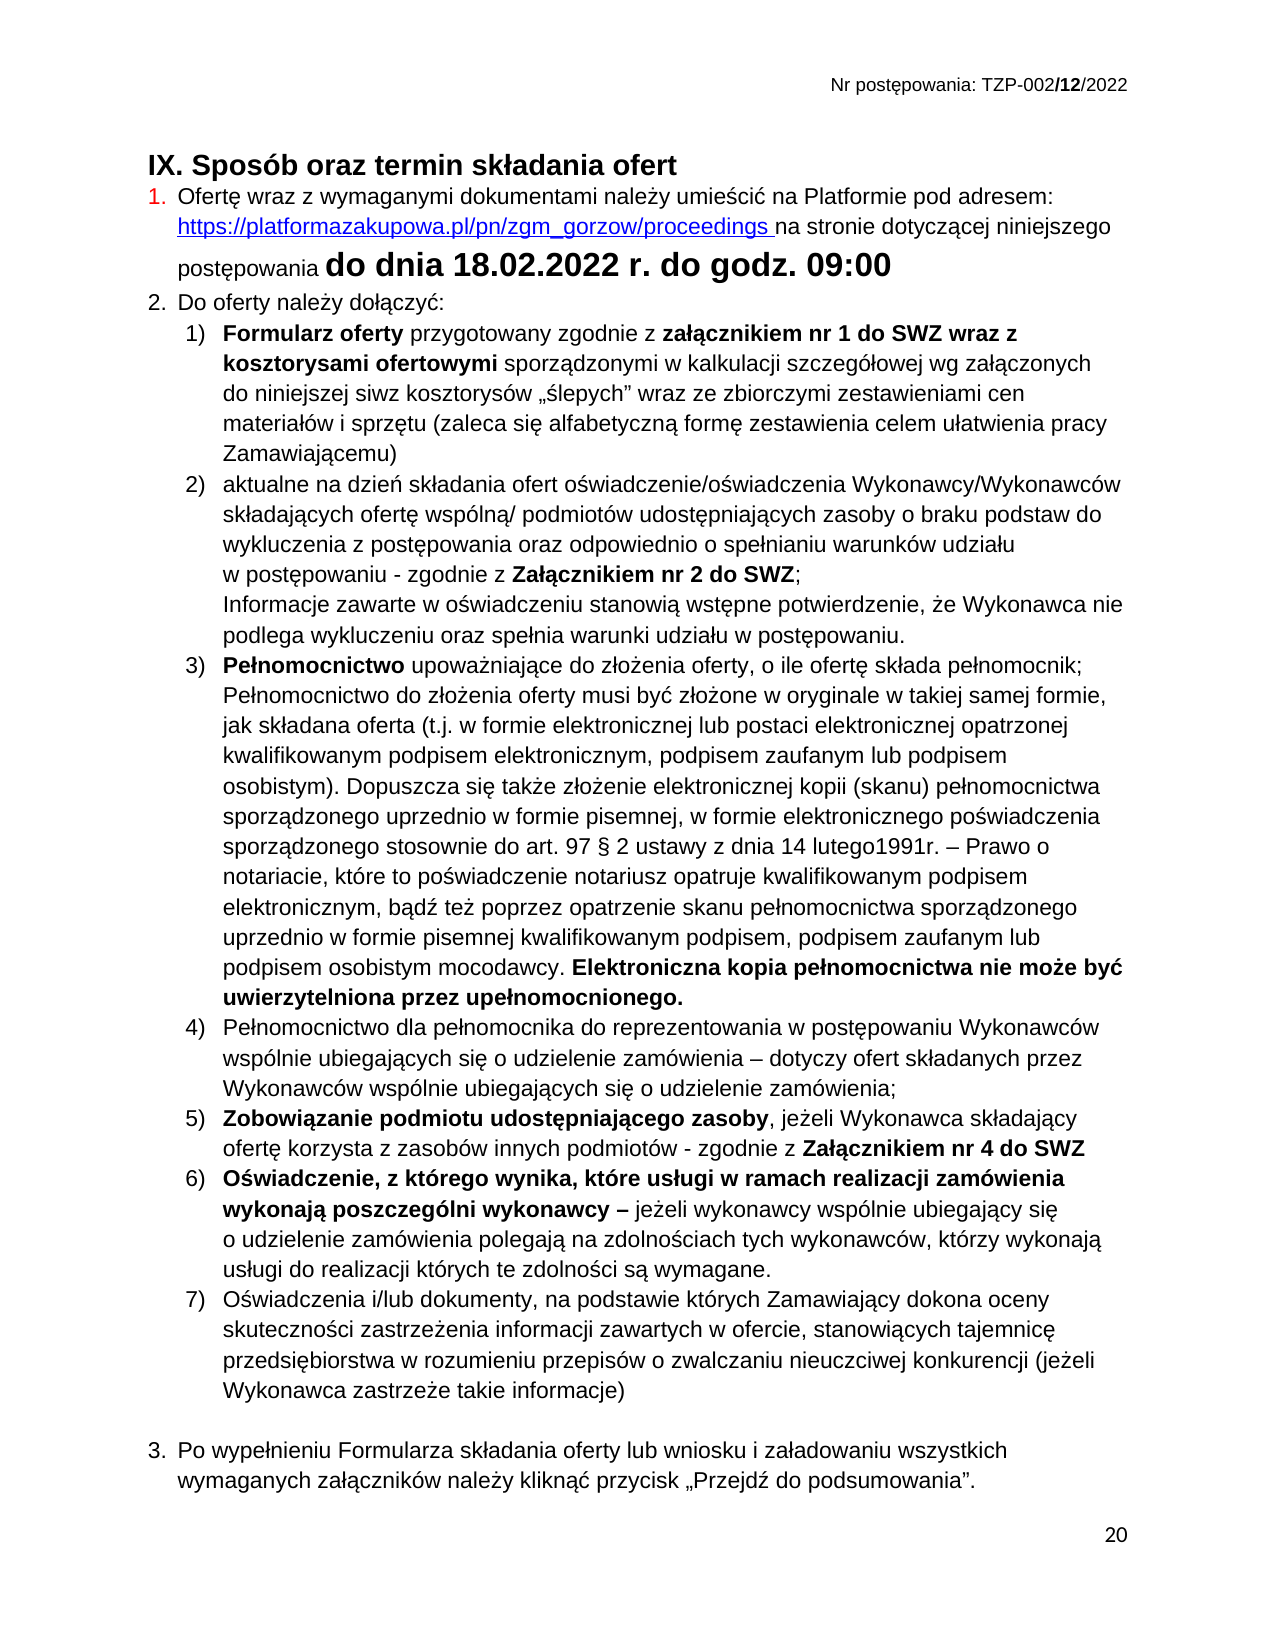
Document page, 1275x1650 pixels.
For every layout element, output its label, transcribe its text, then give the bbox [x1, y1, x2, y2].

list Oświadczenie, z którego wynika, które usługi w ramach realizacji zamówienia wykonają poszczególni wykonawcy – jeżeli wykonawcy wspólnie ubiegający się o udzielenie zamówienia polegają na zdolnościach tych wykonawców, którzy wykonają usługi do realizacji których te zdolności są wymagane. [185, 1165, 1127, 1282]
list Ofertę wraz z wymaganymi dokumentami należy umieścić na Platformie pod adresem: https://platformazakupowa.pl/pn/zgm_gorzow/proceedings na stronie dotyczącej niniejszego postępowania do dnia 18.02.2022 r. do godz. 09:00 [148, 183, 1127, 283]
list Pełnomocnictwo dla pełnomocnika do reprezentowania w postępowaniu Wykonawców wspólnie ubiegających się o udzielenie zamówienia – dotyczy ofert składanych przez Wykonawców wspólnie ubiegających się o udzielenie zamówienia; [185, 1014, 1127, 1101]
list Do oferty należy dołączyć: [148, 289, 1127, 316]
list Oświadczenia i/lub dokumenty, na podstawie których Zamawiający dokona oceny skuteczności zastrzeżenia informacji zawartych w ofercie, stanowiących tajemnicę przedsiębiorstwa w rozumieniu przepisów o zwalczaniu nieuczciwej konkurencji (jeżeli Wykonawca zastrzeże takie informacje) [185, 1286, 1127, 1403]
list Zobowiązanie podmiotu udostępniającego zasoby, jeżeli Wykonawca składający ofertę korzysta z zasobów innych podmiotów - zgodnie z Załącznikiem nr 4 do SWZ [185, 1105, 1127, 1161]
text Pełnomocnictwo do złożenia oferty musi być złożone w oryginale w takiej samej formie, jak składana oferta (t.j. w formie elektronicznej lub postaci elektronicznej opatrzonej kwalifikowanym podpisem elektronicznym, podpisem zaufanym lub podpisem osobistym). Dopuszcza się także złożenie elektronicznej kopii (skanu) pełnomocnictwa sporządzonego uprzednio w formie pisemnej, w formie elektronicznego poświadczenia sporządzonego stosownie do art. 97 § 2 ustawy z dnia 14 lutego1991r. – Prawo o notariacie, które to poświadczenie notariusz opatruje kwalifikowanym podpisem elektronicznym, bądź też poprzez opatrzenie skanu pełnomocnictwa sporządzonego uprzednio w formie pisemnej kwalifikowanym podpisem, podpisem zaufanym lub podpisem osobistym mocodawcy. Elektroniczna kopia pełnomocnictwa nie może być uwierzytelniona przez upełnomocnionego. [223, 682, 1127, 1010]
text Informacje zawarte w oświadczeniu stanowią wstępne potwierdzenie, że Wykonawca nie podlega wykluczeniu oraz spełnia warunki udziału w postępowaniu. [223, 591, 1127, 648]
list Po wypełnieniu Formularza składania oferty lub wniosku i załadowaniu wszystkich wymaganych załączników należy kliknąć przycisk „Przejdź do podsumowania”. [148, 1437, 1127, 1494]
list Formularz oferty przygotowany zgodnie z załącznikiem nr 1 do SWZ wraz z kosztorysami ofertowymi sporządzonymi w kalkulacji szczegółowej wg załączonych do niniejszej siwz kosztorysów „ślepych” wraz ze zbiorczymi zestawieniami cen materiałów i sprzętu (zaleca się alfabetyczną formę zestawienia celem ułatwienia pracy Zamawiającemu) [185, 319, 1127, 467]
subtitle IX. Sposób oraz termin składania ofert [148, 148, 1127, 181]
list aktualne na dzień składania ofert oświadczenie/oświadczenia Wykonawcy/Wykonawców składających ofertę wspólną/ podmiotów udostępniających zasoby o braku podstaw do wykluczenia z postępowania oraz odpowiednio o spełnianiu warunków udziału w postępowaniu - zgodnie z Załącznikiem nr 2 do SWZ; [185, 471, 1127, 587]
list Pełnomocnictwo upoważniające do złożenia oferty, o ile ofertę składa pełnomocnik; [185, 652, 1127, 678]
